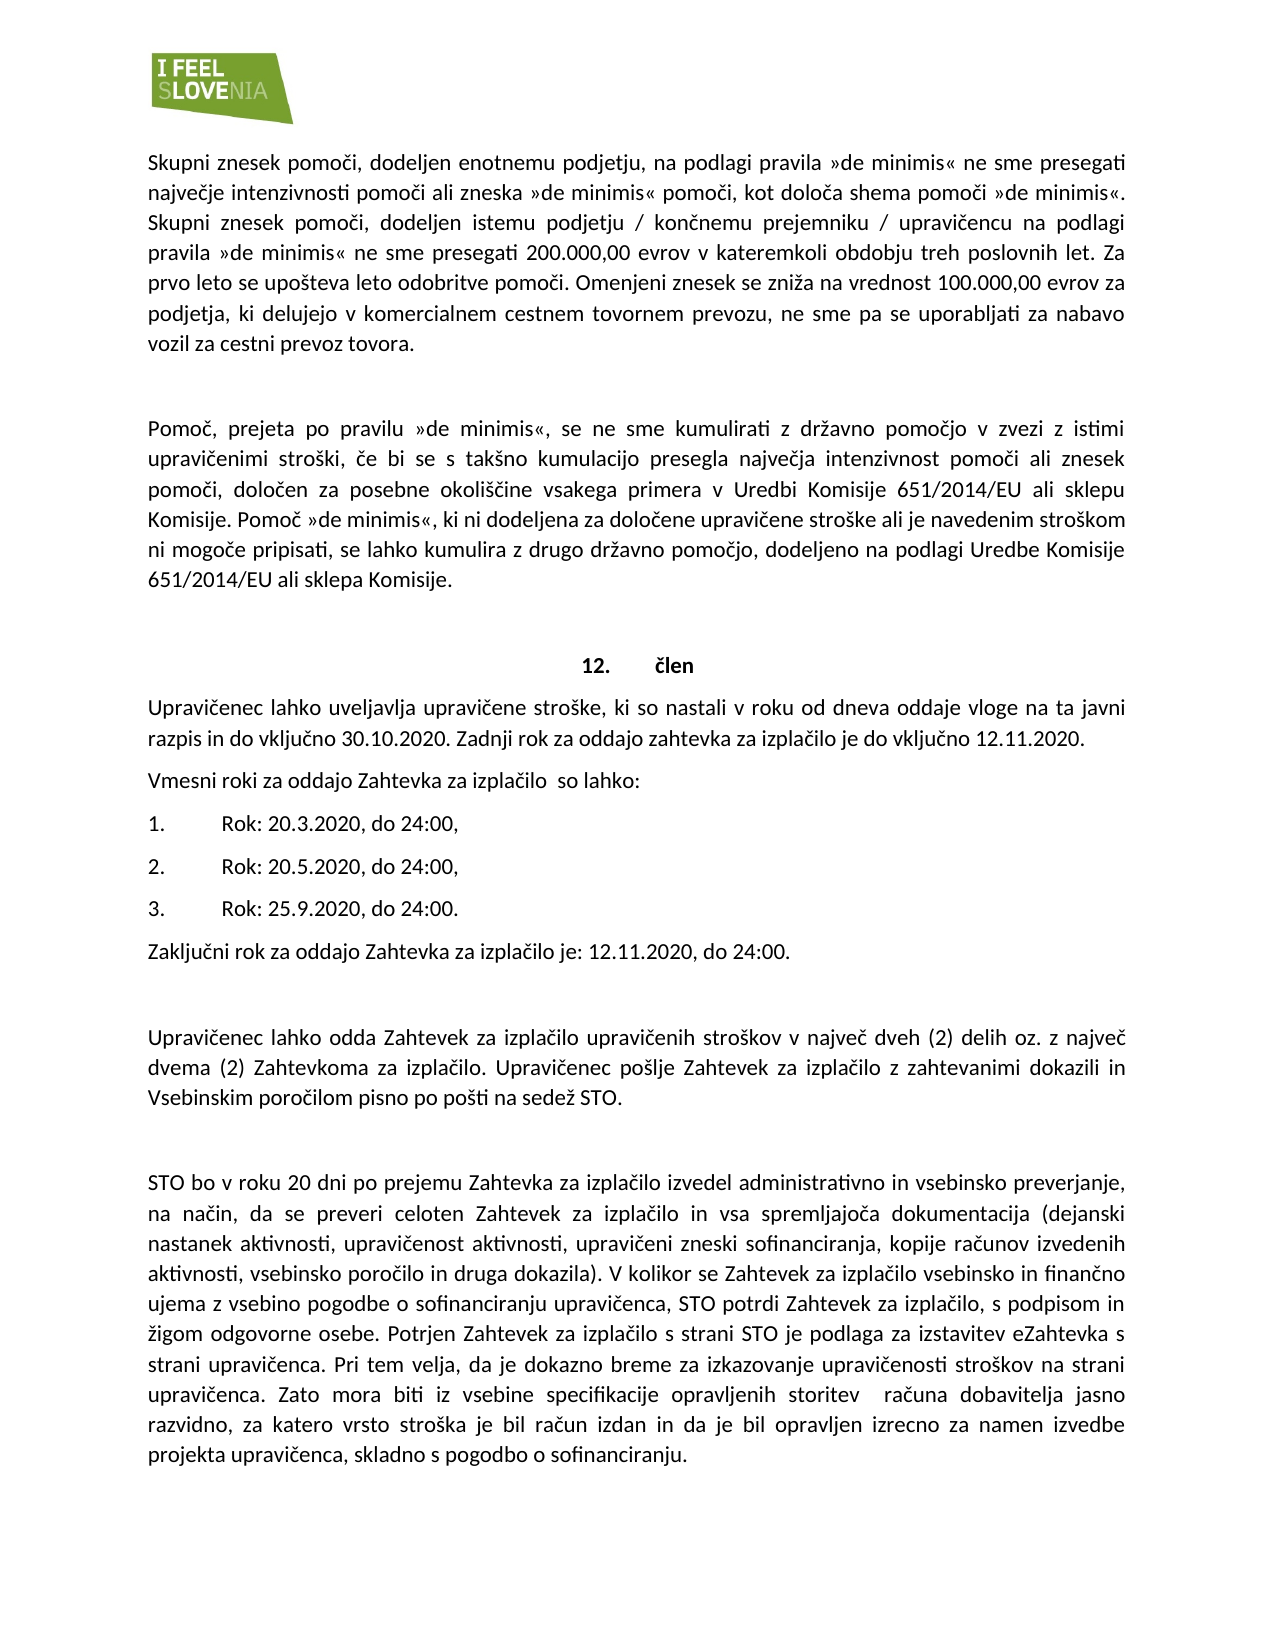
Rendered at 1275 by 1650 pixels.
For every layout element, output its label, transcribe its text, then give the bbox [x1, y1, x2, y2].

text Vmesni roki za oddajo Zahtevka za izplačilo so lahko: [148, 766, 1127, 794]
text Skupni znesek pomoči, dodeljen enotnemu podjetju, na podlagi pravila »de minimis« ne sme presegati največje intenzivnosti pomoči ali zneska »de minimis« pomoči, kot določa shema pomoči »de minimis«. Skupni znesek pomoči, dodeljen istemu podjetju / končnemu prejemniku / upravičencu na podlagi pravila »de minimis« ne sme presegati 200.000,00 evrov v kateremkoli obdobju treh poslovnih let. Za prvo leto se upošteva leto odobritve pomoči. Omenjeni znesek se zniža na vrednost 100.000,00 evrov za podjetja, ki delujejo v komercialnem cestnem tovornem prevozu, ne sme pa se uporabljati za nabavo vozil za cestni prevoz tovora. [148, 148, 1127, 357]
picture [147, 47, 300, 133]
text Zaključni rok za oddajo Zahtevka za izplačilo je: 12.11.2020, do 24:00. [148, 937, 1127, 965]
text Pomoč, prejeta po pravilu »de minimis«, se ne sme kumulirati z državno pomočjo v zvezi z istimi upravičenimi stroški, če bi se s takšno kumulacijo presegla največja intenzivnost pomoči ali znesek pomoči, določen za posebne okoliščine vsakega primera v Uredbi Komisije 651/2014/EU ali sklepu Komisije. Pomoč »de minimis«, ki ni dodeljena za določene upravičene stroške ali je navedenim stroškom ni mogoče pripisati, se lahko kumulira z drugo državno pomočjo, dodeljeno na podlagi Uredbe Komisije 651/2014/EU ali sklepa Komisije. [148, 414, 1127, 593]
text 12. člen [148, 651, 1127, 679]
text 1. Rok: 20.3.2020, do 24:00, [148, 809, 1127, 837]
text 3. Rok: 25.9.2020, do 24:00. [148, 894, 1127, 923]
text Upravičenec lahko odda Zahtevek za izplačilo upravičenih stroškov v največ dveh (2) delih oz. z največ dvema (2) Zahtevkoma za izplačilo. Upravičenec pošlje Zahtevek za izplačilo z zahtevanimi dokazili in Vsebinskim poročilom pisno po pošti na sedež STO. [148, 1023, 1127, 1111]
text Upravičenec lahko uveljavlja upravičene stroške, ki so nastali v roku od dneva oddaje vloge na ta javni razpis in do vključno 30.10.2020. Zadnji rok za oddajo zahtevka za izplačilo je do vključno 12.11.2020. [148, 693, 1127, 752]
text STO bo v roku 20 dni po prejemu Zahtevka za izplačilo izvedel administrativno in vsebinsko preverjanje, na način, da se preveri celoten Zahtevek za izplačilo in vsa spremljajoča dokumentacija (dejanski nastanek aktivnosti, upravičenost aktivnosti, upravičeni zneski sofinanciranja, kopije računov izvedenih aktivnosti, vsebinsko poročilo in druga dokazila). V kolikor se Zahtevek za izplačilo vsebinsko in finančno ujema z vsebino pogodbe o sofinanciranju upravičenca, STO potrdi Zahtevek za izplačilo, s podpisom in žigom odgovorne osebe. Potrjen Zahtevek za izplačilo s strani STO je podlaga za izstavitev eZahtevka s strani upravičenca. Pri tem velja, da je dokazno breme za izkazovanje upravičenosti stroškov na strani upravičenca. Zato mora biti iz vsebine specifikacije opravljenih storitev računa dobavitelja jasno razvidno, za katero vrsto stroška je bil račun izdan in da je bil opravljen izrecno za namen izvedbe projekta upravičenca, skladno s pogodbo o sofinanciranju. [148, 1168, 1127, 1468]
text 2. Rok: 20.5.2020, do 24:00, [148, 852, 1127, 880]
